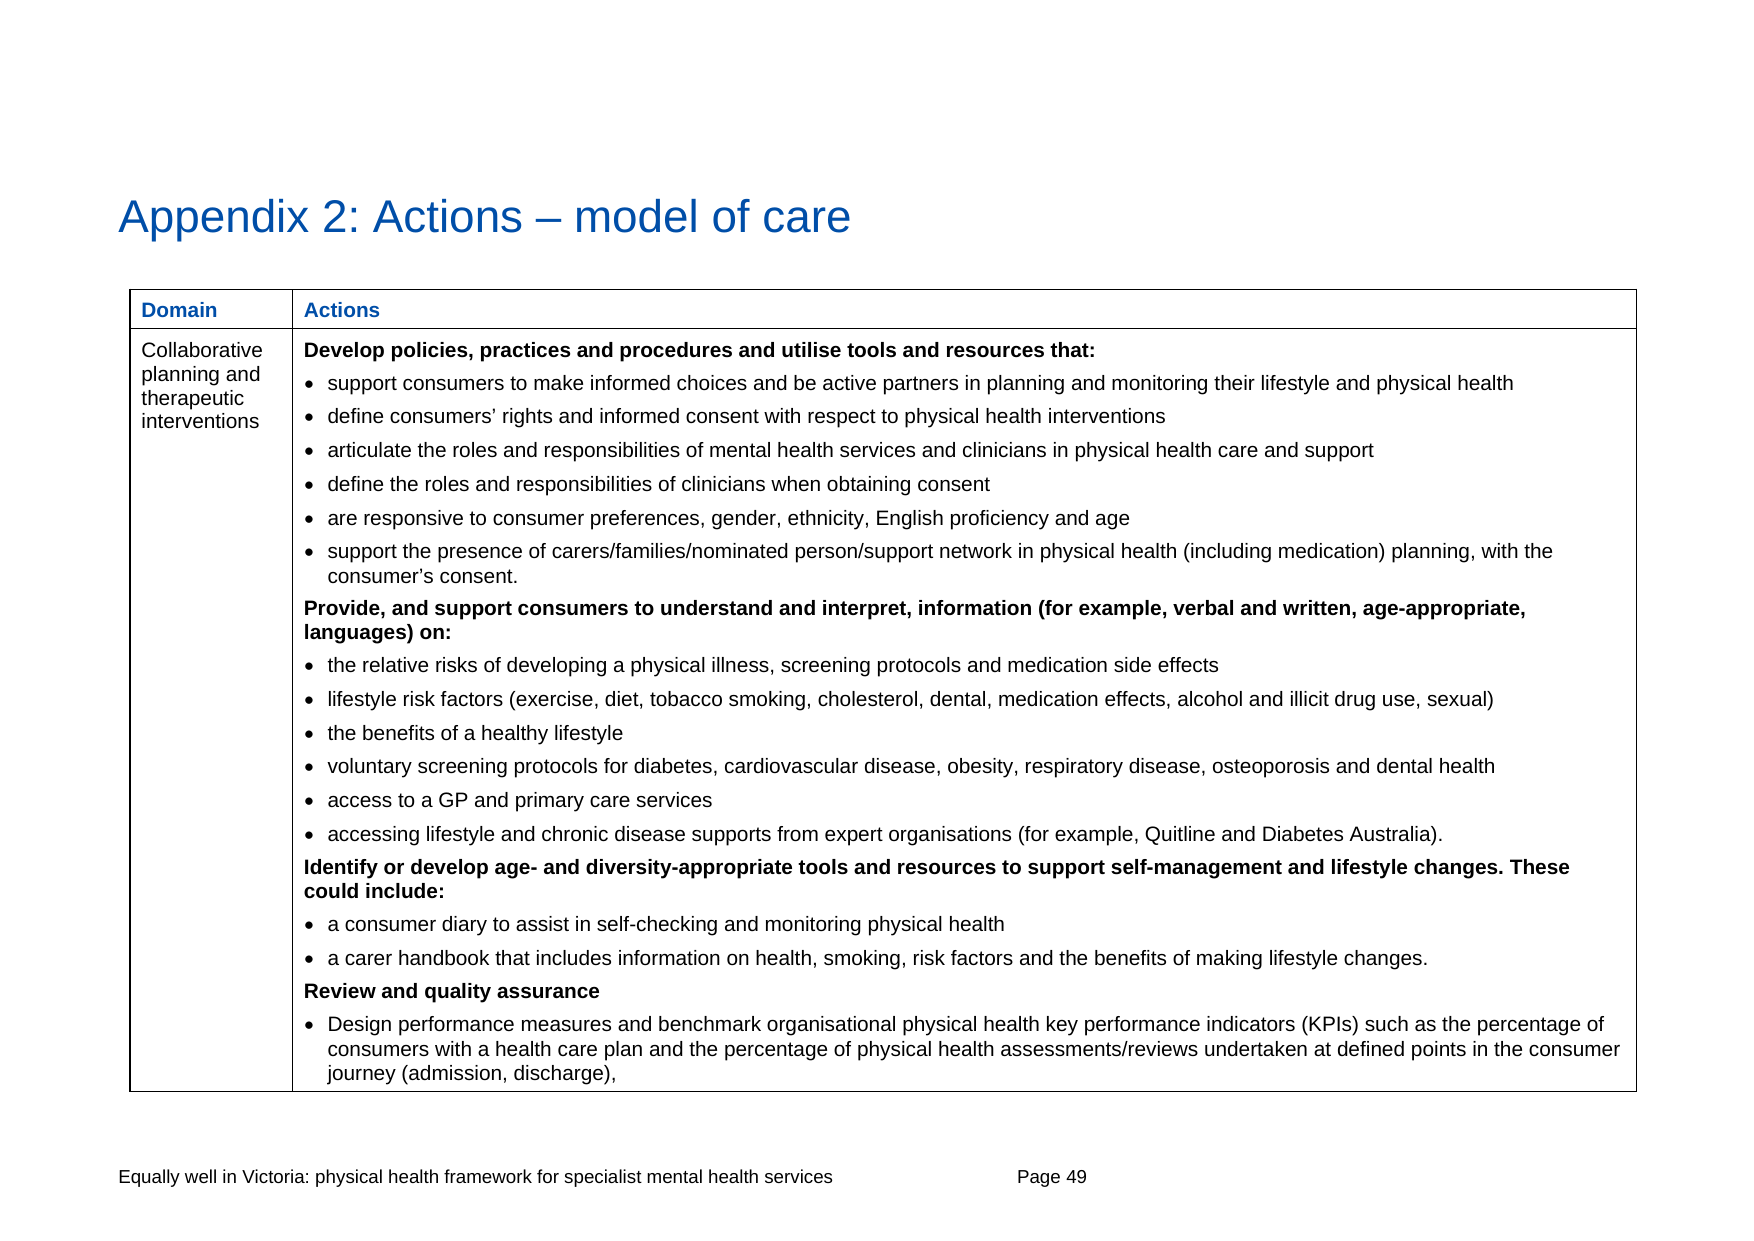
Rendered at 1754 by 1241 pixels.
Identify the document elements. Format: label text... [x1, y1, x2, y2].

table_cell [293, 329, 1636, 1091]
subtitle Appendix 2: Actions – model of care [118, 190, 1577, 243]
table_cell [131, 329, 292, 1091]
table_header Actions [293, 290, 1636, 328]
table_header Domain [131, 290, 292, 328]
